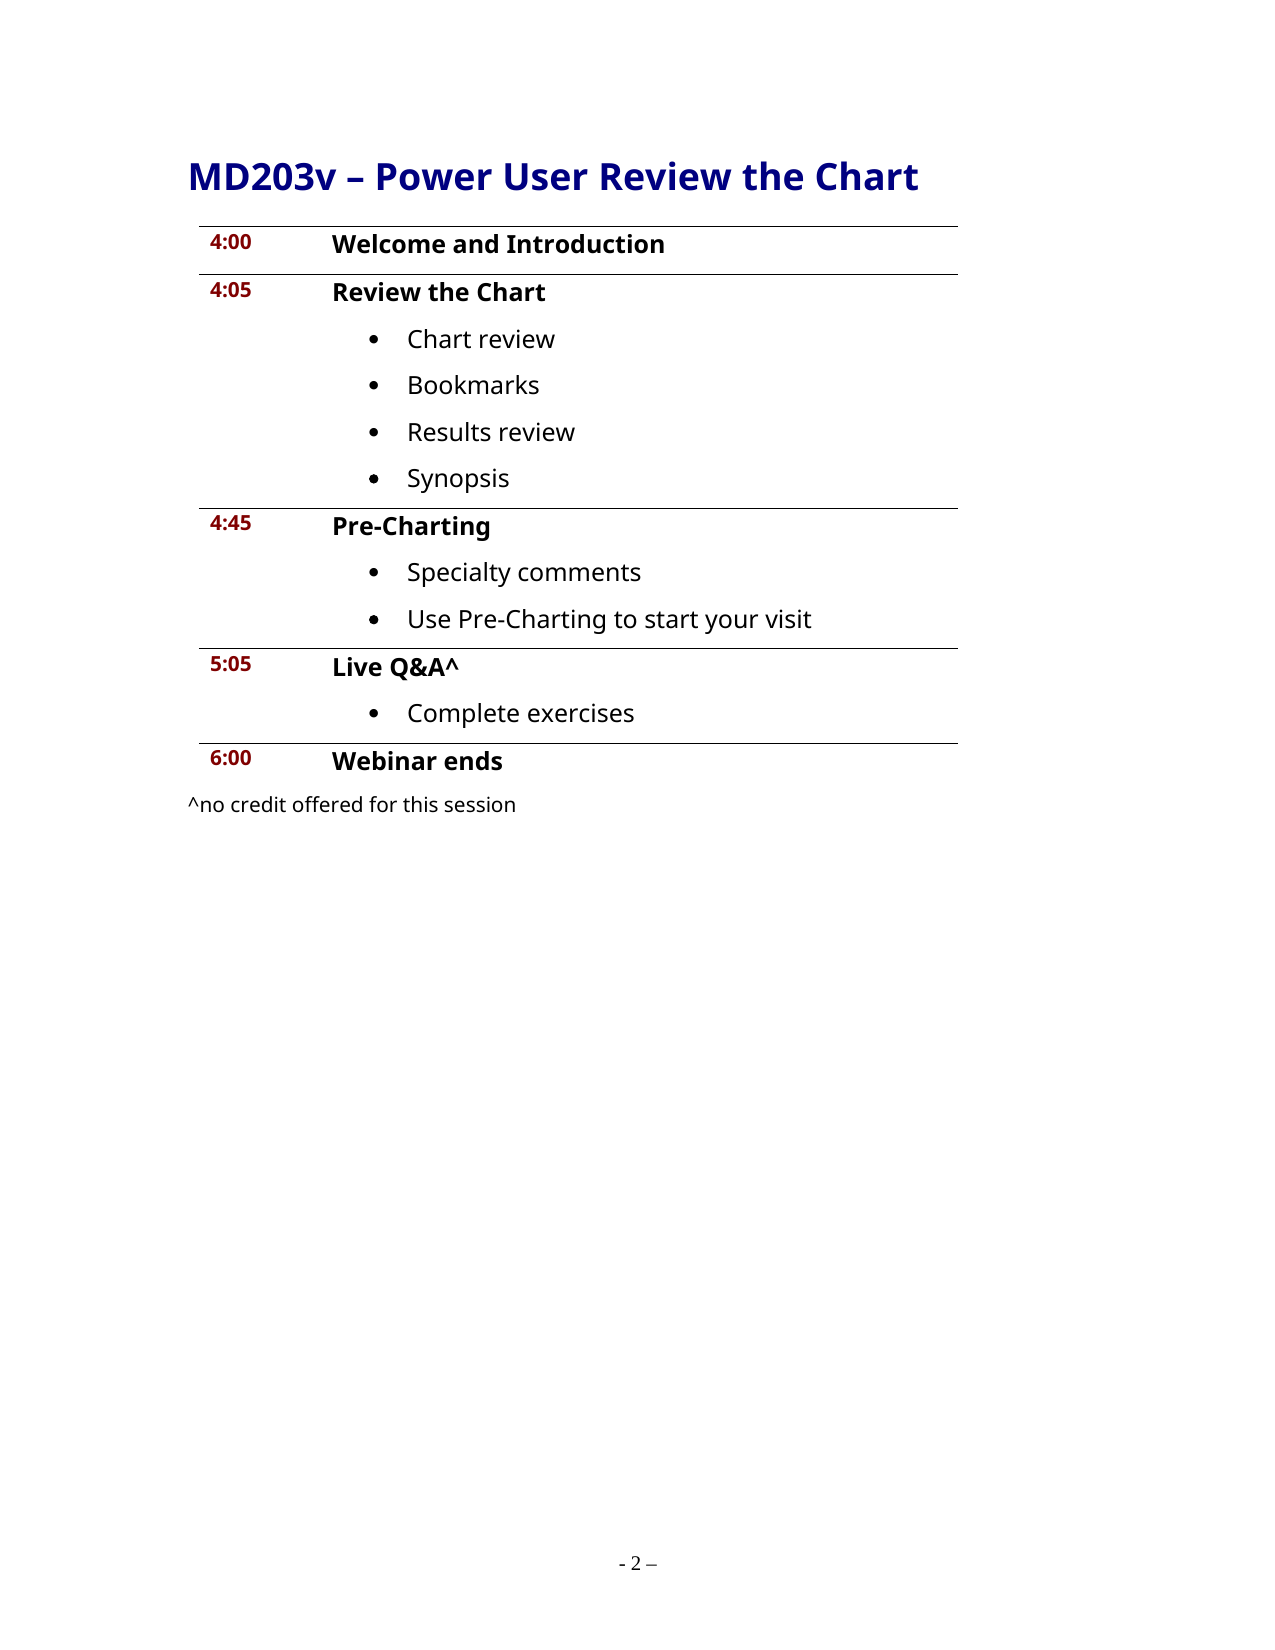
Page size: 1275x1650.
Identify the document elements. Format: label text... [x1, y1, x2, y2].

table_cell 4:45 [199, 509, 321, 648]
table_cell 6:00 [199, 744, 321, 790]
table_header Welcome and Introduction [321, 227, 958, 274]
text ^no credit offered for this session [187, 790, 1087, 818]
table_cell Webinar ends [321, 744, 958, 790]
table_cell 4:05 [199, 275, 321, 507]
table_cell 5:05 [199, 649, 321, 742]
table_cell Review the Chart Chart review Bookmarks Results review Synopsis [321, 275, 958, 507]
table_header 4:00 [199, 227, 321, 274]
subtitle MD203v – Power User Review the Chart [187, 150, 1087, 201]
table_cell Live Q&A^ Complete exercises [321, 649, 958, 742]
table_cell Pre-Charting Specialty comments Use Pre-Charting to start your visit [321, 509, 958, 648]
